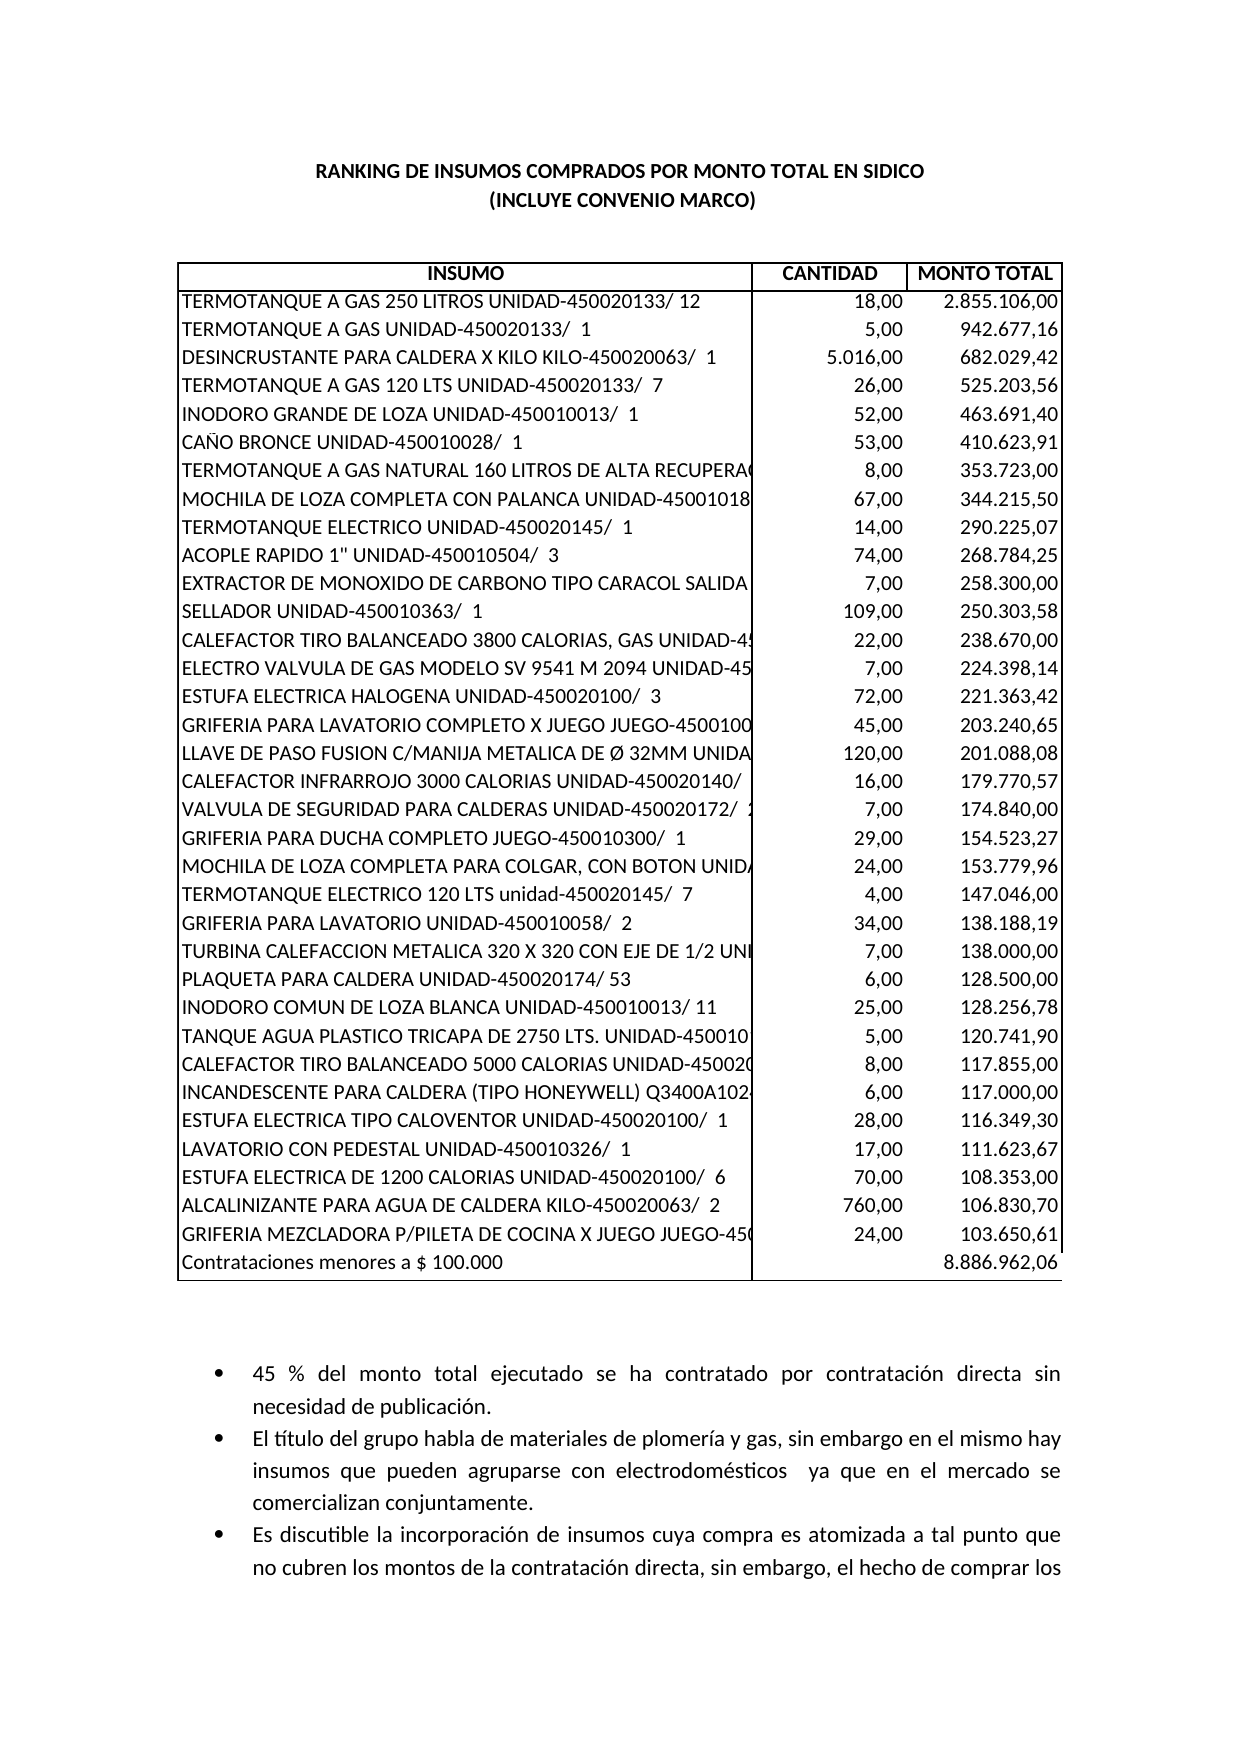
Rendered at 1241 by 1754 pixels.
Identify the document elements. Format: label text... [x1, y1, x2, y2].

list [215, 1521, 1063, 1581]
list 45 % del monto total ejecutado se ha contratado por contratación directa sin necesidad de publicación. [215, 1359, 1063, 1420]
list El título del grupo habla de materiales de plomería y gas, sin embargo en el mismo hay insumos que pueden agruparse con electrodomésticos ya que en el mercado se comercializan conjuntamente. [215, 1424, 1063, 1516]
